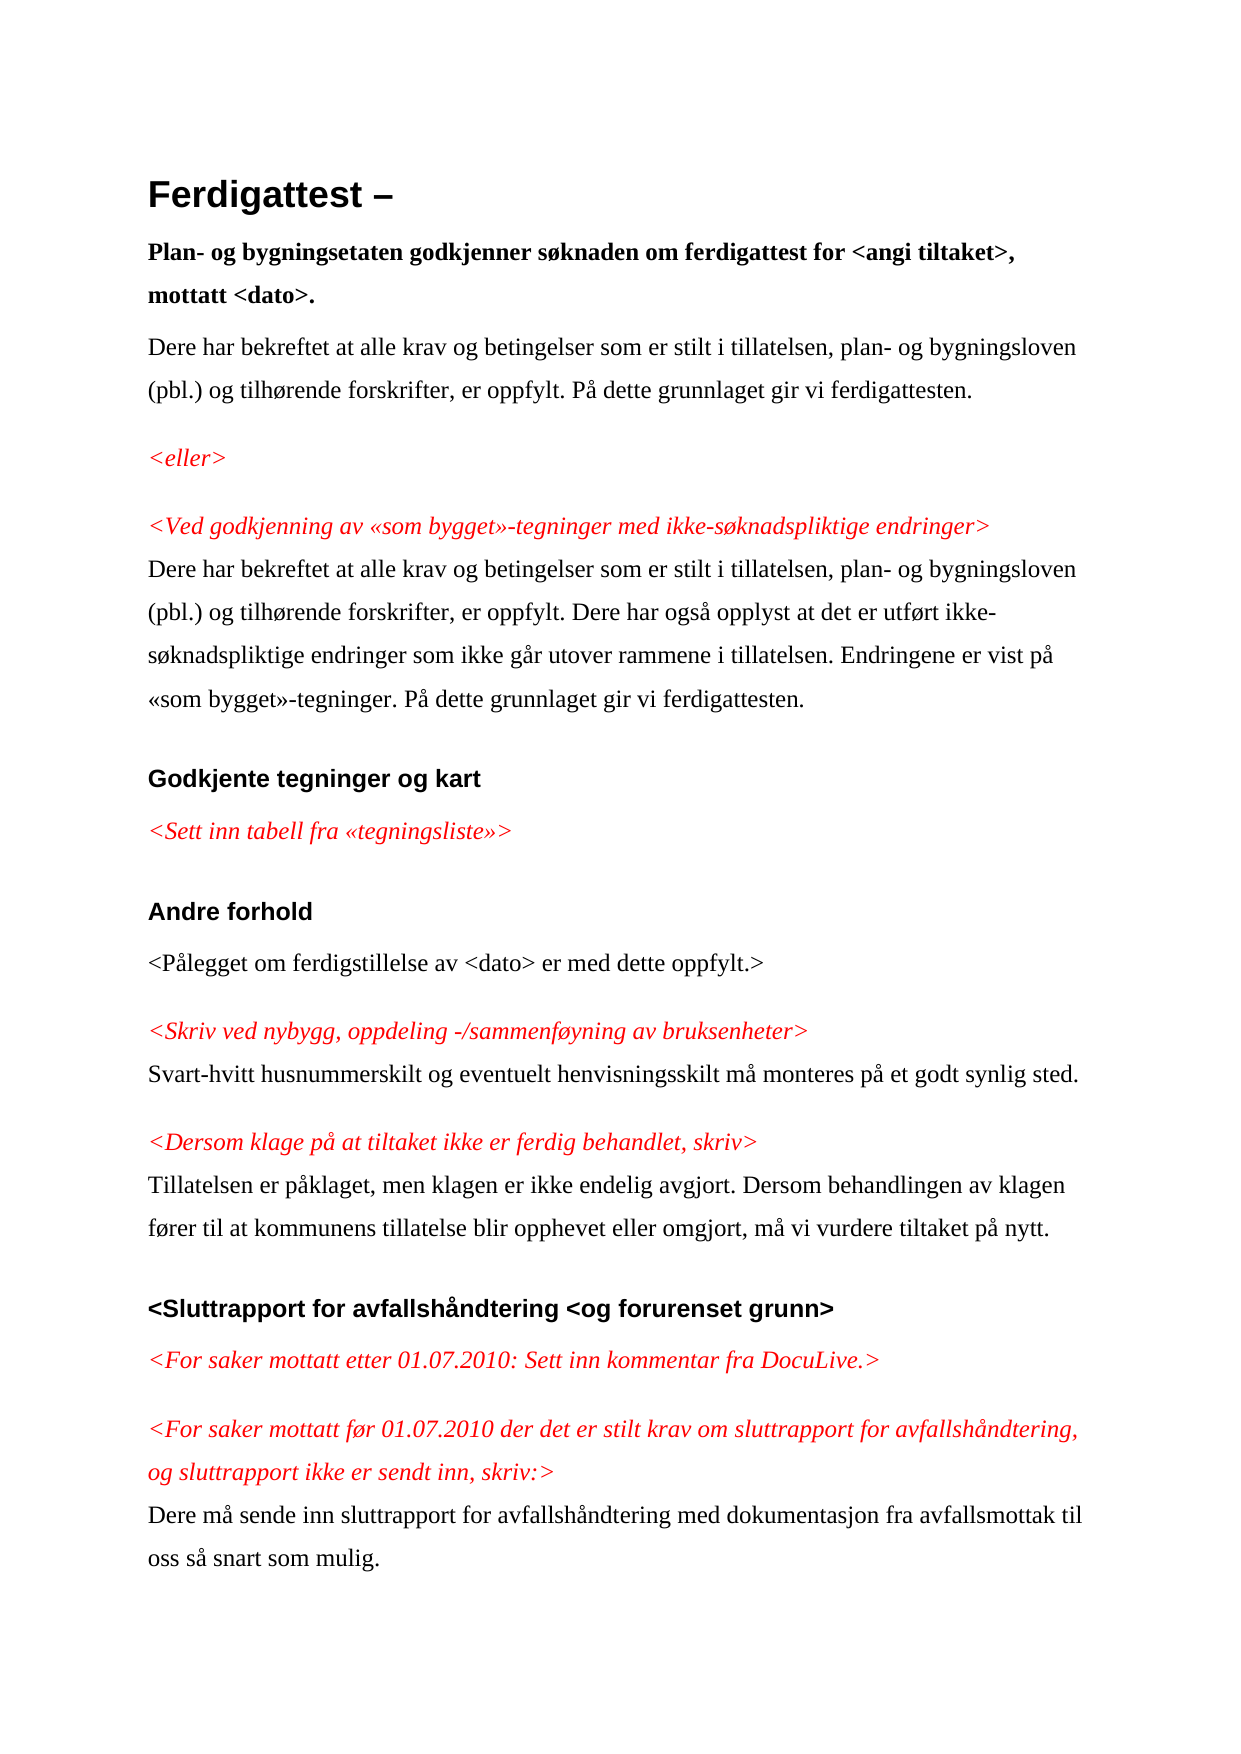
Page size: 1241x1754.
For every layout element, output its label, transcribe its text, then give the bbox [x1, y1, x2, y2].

text <Sett inn tabell fra «tegningsliste»> [148, 816, 1093, 844]
subtitle Godkjente tegninger og kart [148, 764, 1093, 793]
subtitle <Sluttrapport for avfallshåndtering <og forurenset grunn> [148, 1294, 1093, 1323]
text <eller> [148, 443, 1093, 472]
text <Skriv ved nybygg, oppdeling -/sammenføyning av bruksenheter> Svart-hvitt husnummerskilt og eventuelt henvisningsskilt må monteres på et godt synlig sted. [148, 1016, 1093, 1088]
text <For saker mottatt før 01.07.2010 der det er stilt krav om sluttrapport for avfallshåndtering, og sluttrapport ikke er sendt inn, skriv:> Dere må sende inn sluttrapport for avfallshåndtering med dokumentasjon fra avfallsmottak til oss så snart som mulig. [148, 1414, 1093, 1572]
text Dere har bekreftet at alle krav og betingelser som er stilt i tillatelsen, plan- og bygningsloven (pbl.) og tilhørende forskrifter, er oppfylt. På dette grunnlaget gir vi ferdigattesten. [148, 332, 1093, 404]
text <Dersom klage på at tiltaket ikke er ferdig behandlet, skriv> Tillatelsen er påklaget, men klagen er ikke endelig avgjort. Dersom behandlingen av klagen fører til at kommunens tillatelse blir opphevet eller omgjort, må vi vurdere tiltaket på nytt. [148, 1127, 1093, 1242]
text Ferdigattest – [148, 173, 1093, 216]
subtitle Andre forhold [148, 896, 1093, 925]
text Plan- og bygningsetaten godkjenner søknaden om ferdigattest for <angi tiltaket>, mottatt <dato>. [148, 237, 1093, 309]
text <For saker mottatt etter 01.07.2010: Sett inn kommentar fra DocuLive.> [148, 1346, 1093, 1374]
text <Ved godkjenning av «som bygget»-tegninger med ikke-søknadspliktige endringer> Dere har bekreftet at alle krav og betingelser som er stilt i tillatelsen, plan- og bygningsloven (pbl.) og tilhørende forskrifter, er oppfylt. Dere har også opplyst at det er utført ikke-søknadspliktige endringer som ikke går utover rammene i tillatelsen. Endringene er vist på «som bygget»-tegninger. På dette grunnlaget gir vi ferdigattesten. [148, 511, 1093, 712]
text <Pålegget om ferdigstillelse av <dato> er med dette oppfylt.> [148, 948, 1093, 977]
